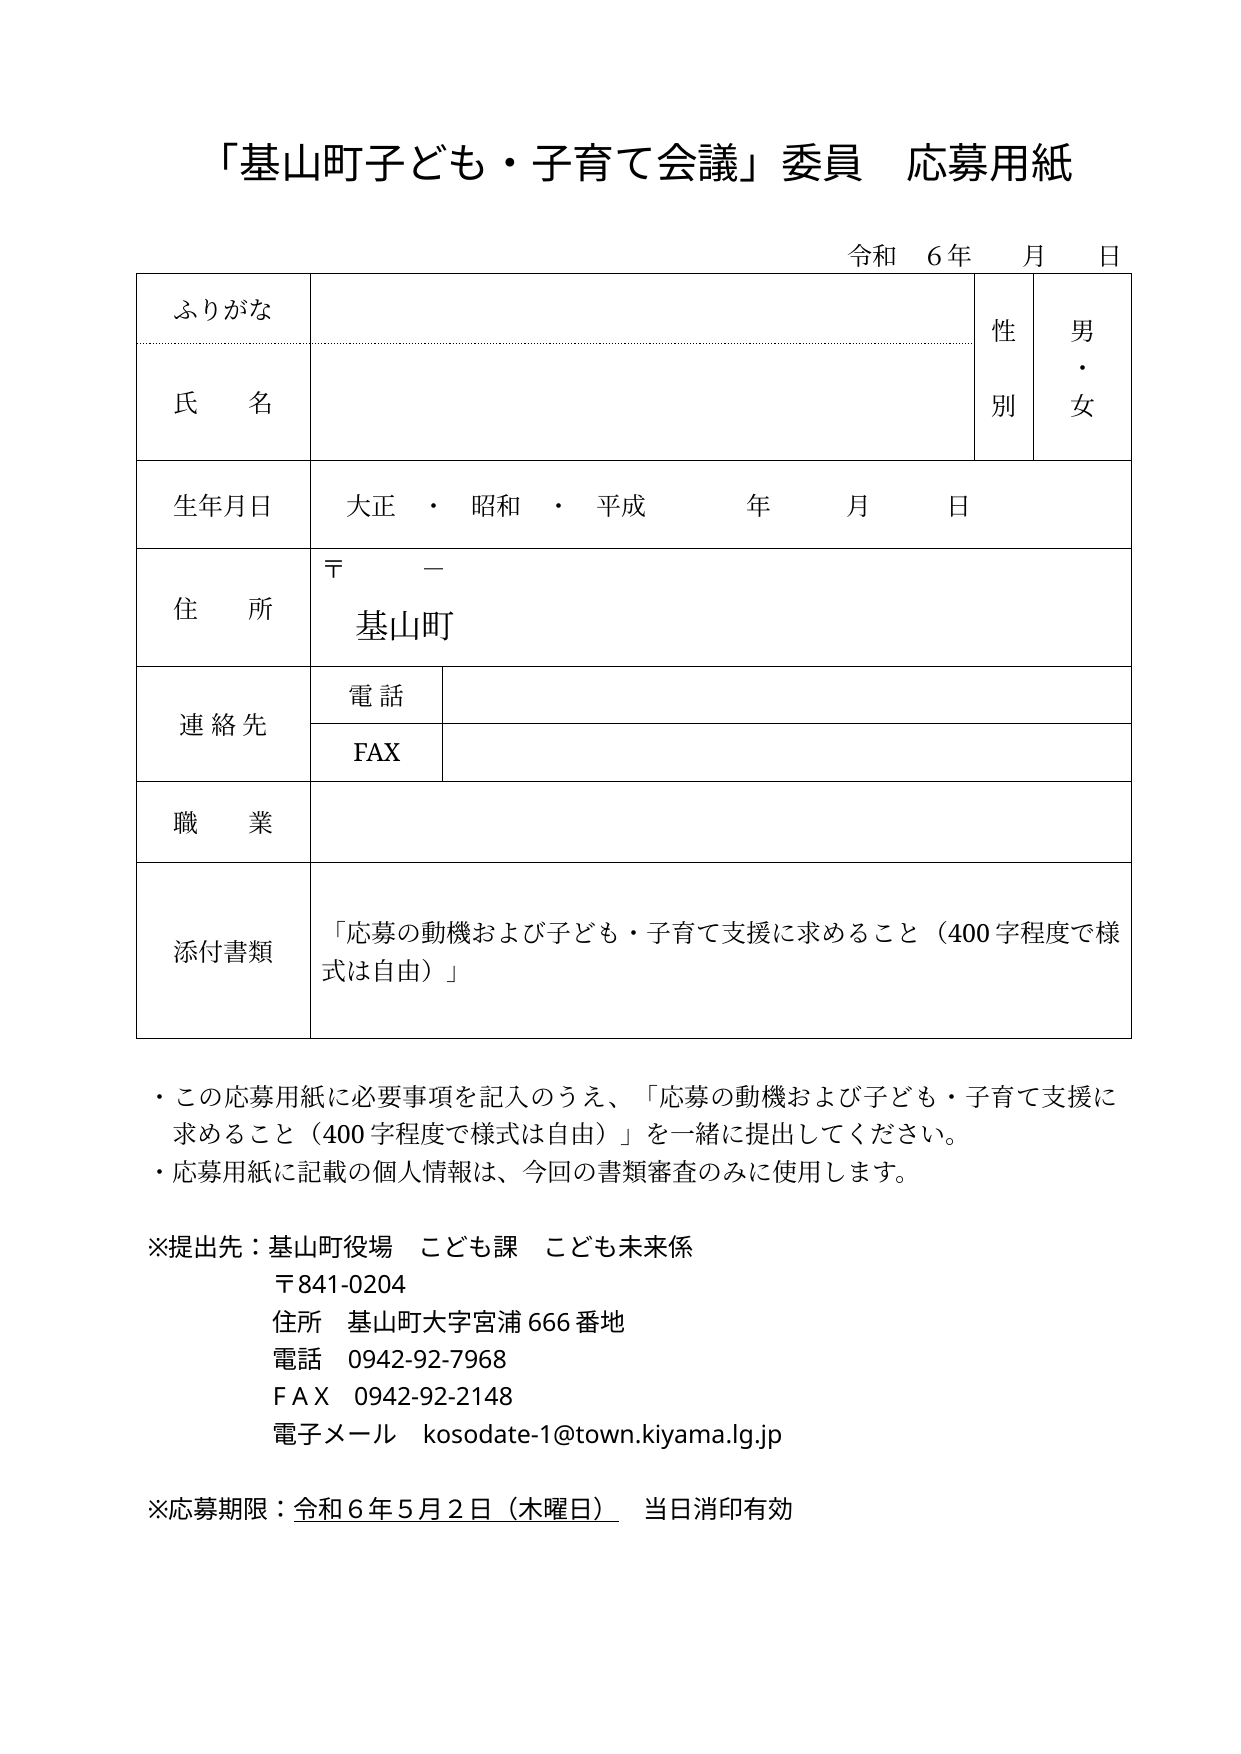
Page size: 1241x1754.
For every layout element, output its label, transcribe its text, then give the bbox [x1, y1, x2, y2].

table_cell 〒 － 基山町 [311, 549, 1131, 666]
text 〒841-0204 [148, 1264, 1122, 1301]
table_header 男 ・ 女 [1034, 274, 1131, 460]
table_cell 職 業 [137, 782, 310, 862]
text 電子メール kosodate-1@town.kiyama.lg.jp [148, 1414, 1122, 1451]
text 電話 0942-92-7968 [148, 1339, 1122, 1376]
table_cell 添付書類 [137, 863, 310, 1038]
table_cell [311, 343, 974, 460]
text 「基山町子ども・子育て会議」委員 応募用紙 [148, 123, 1122, 198]
table_cell 住 所 [137, 549, 310, 666]
text FAX 0942-92-2148 [148, 1376, 1122, 1414]
text ・この応募用紙に必要事項を記入のうえ、「応募の動機および子ども・子育て支援に求めること（400字程度で様式は自由）」を一緒に提出してください。 [148, 1076, 1122, 1151]
text 令和 ６年 月 日 [148, 235, 1122, 273]
table_cell 電 話 [311, 667, 442, 723]
text 住所 基山町大字宮浦666番地 [148, 1301, 1122, 1339]
table_cell FAX [311, 724, 442, 781]
table_cell [443, 724, 1131, 781]
text ・応募用紙に記載の個人情報は、今回の書類審査のみに使用します。 [148, 1151, 1122, 1189]
table_cell 生年月日 [137, 461, 310, 548]
table_header ふりがな [137, 274, 310, 343]
table_cell 氏 名 [137, 343, 310, 460]
table_cell [311, 782, 1131, 862]
table_header [311, 274, 974, 343]
text ※応募期限：令和６年５月２日（木曜日） 当日消印有効 [148, 1489, 1122, 1526]
table_cell 「応募の動機および子ども・子育て支援に求めること（400字程度で様式は自由）」 [311, 863, 1131, 1038]
text ※提出先：基山町役場 こども課 こども未来係 [148, 1226, 1122, 1264]
table_header 性 別 [975, 274, 1033, 460]
table_cell 大正 ・ 昭和 ・ 平成 年 月 日 [311, 461, 1131, 548]
table_cell 連 絡 先 [137, 667, 310, 781]
table_cell [443, 667, 1131, 723]
